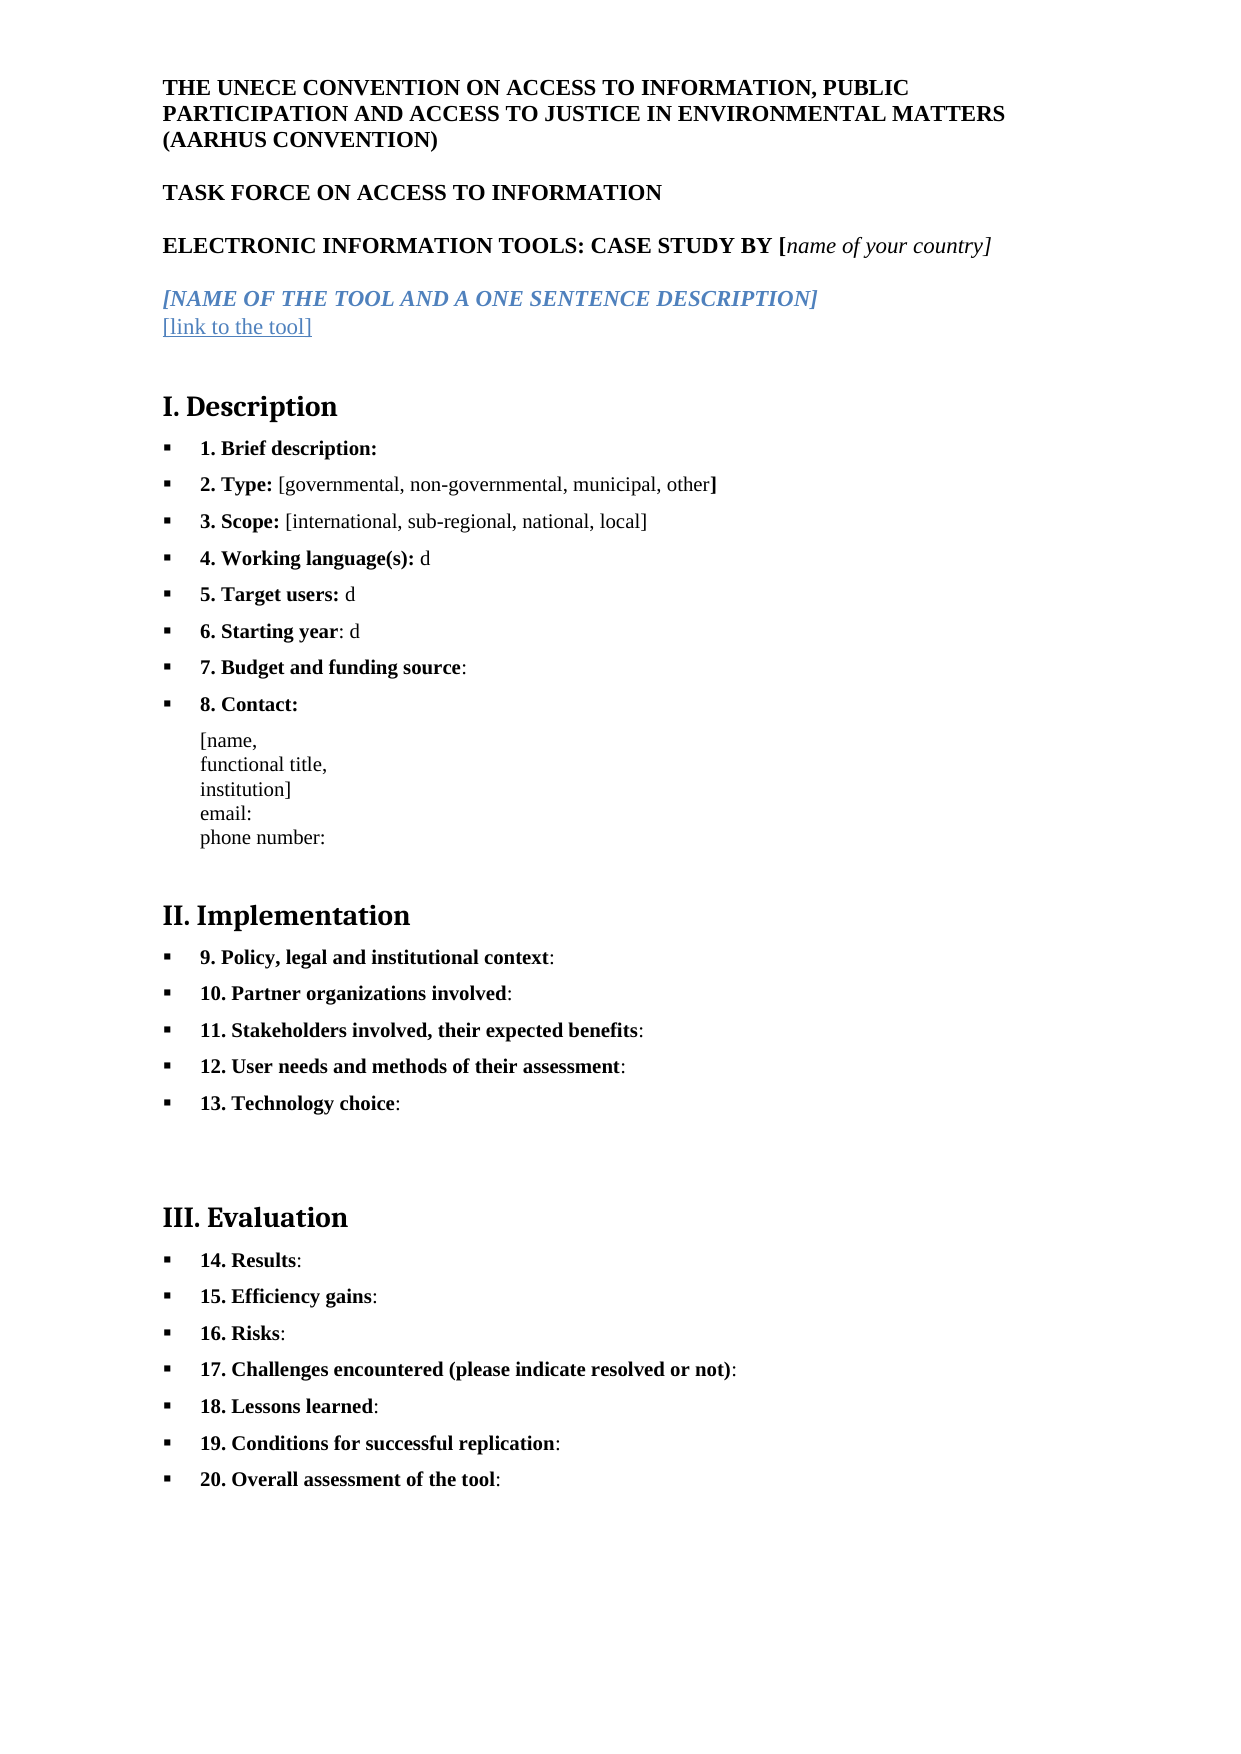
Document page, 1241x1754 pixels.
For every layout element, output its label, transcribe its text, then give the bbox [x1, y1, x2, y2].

list 13. Technology choice: [162, 1091, 1078, 1115]
text THE UNECE CONVENTION ON ACCESS TO INFORMATION, PUBLIC PARTICIPATION AND ACCESS TO JUSTICE IN ENVIRONMENTAL MATTERS (AARHUS CONVENTION) [162, 74, 1078, 153]
text TASK FORCE ON ACCESS TO INFORMATION [162, 179, 1078, 206]
text ELECTRONIC INFORMATION TOOLS: CASE STUDY BY [name of your country] [162, 232, 1078, 258]
list 3. Scope: [international, sub-regional, national, local] [162, 509, 1078, 533]
list 12. User needs and methods of their assessment: [162, 1054, 1078, 1078]
list 7. Budget and funding source: [162, 655, 1078, 679]
list 17. Challenges encountered (please indicate resolved or not): [162, 1357, 1078, 1381]
list 8. Contact: [162, 692, 1078, 716]
text [name, functional title, institution] email: phone number: [200, 728, 1078, 849]
list 10. Partner organizations involved: [162, 981, 1078, 1005]
list 14. Results: [162, 1248, 1078, 1272]
list 1. Brief description: [162, 436, 1078, 460]
list 16. Risks: [162, 1321, 1078, 1345]
list 19. Conditions for successful replication: [162, 1430, 1078, 1454]
list 11. Stakeholders involved, their expected benefits: [162, 1018, 1078, 1042]
list 2. Type: [governmental, non-governmental, municipal, other] [162, 472, 1078, 496]
subtitle III. Evaluation [162, 1202, 1078, 1235]
list 5. Target users: d [162, 582, 1078, 606]
list 4. Working language(s): d [162, 546, 1078, 569]
list 20. Overall assessment of the tool: [162, 1467, 1078, 1491]
list 15. Efficiency gains: [162, 1284, 1078, 1308]
list 9. Policy, legal and institutional context: [162, 945, 1078, 969]
list 6. Starting year: d [162, 619, 1078, 643]
text [name of the tool and a one sentence description] [link to the tool] [162, 285, 1078, 340]
subtitle II. Implementation [162, 899, 1078, 932]
list 18. Lessons learned: [162, 1394, 1078, 1418]
subtitle I. Description [162, 390, 1078, 423]
